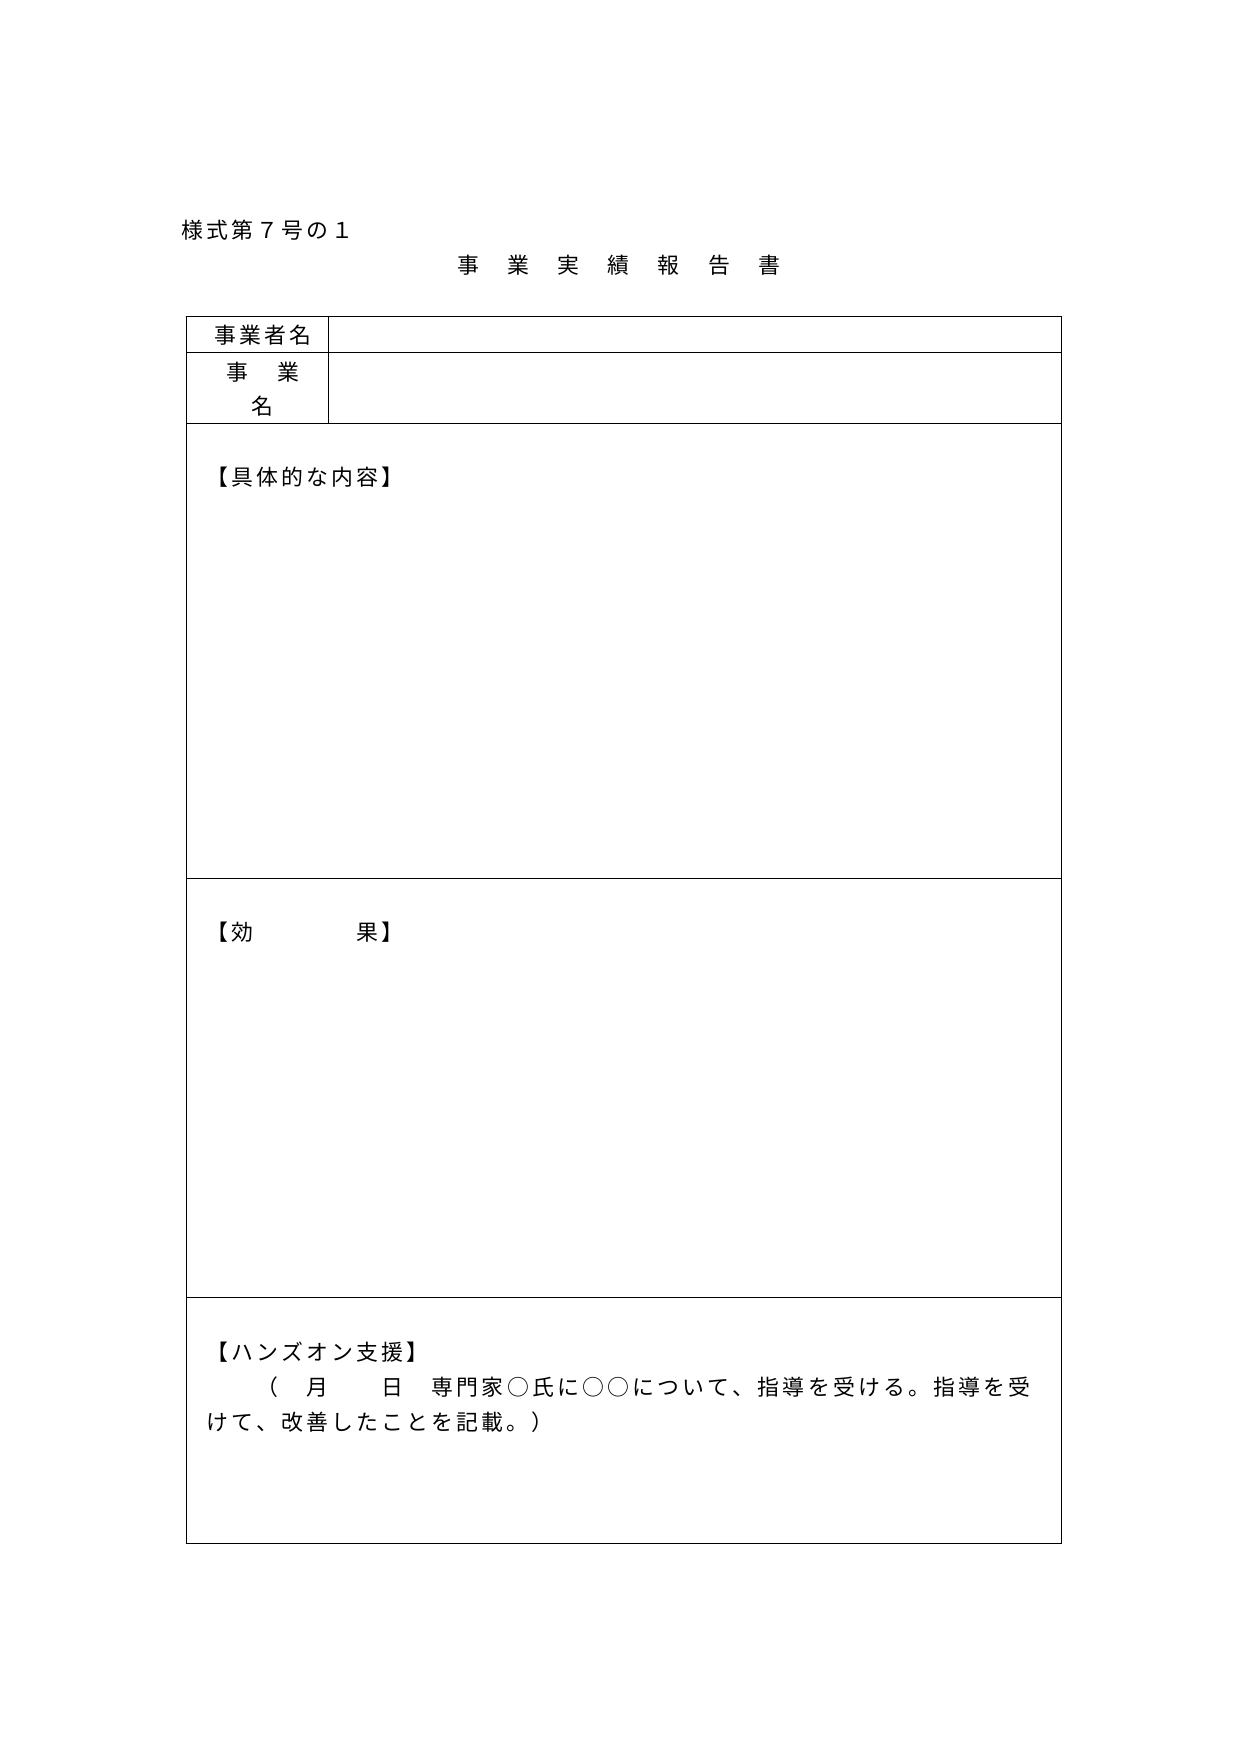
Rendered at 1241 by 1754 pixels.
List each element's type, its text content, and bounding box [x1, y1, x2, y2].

table_cell 【ハンズオン支援】 （ 月 日 専門家○氏に○○について、指導を受ける。指導を受けて、改善したことを記載。） [187, 1298, 1061, 1542]
table_header 事業者名 [187, 317, 328, 352]
table_cell 【具体的な内容】 [187, 424, 1061, 877]
table_header [329, 317, 1061, 352]
table_cell 事 業 名 [187, 353, 328, 423]
table_cell [329, 353, 1061, 423]
table_cell 【効 果】 [187, 879, 1061, 1297]
text 様式第７号の１ [181, 211, 1059, 246]
text 事 業 実 績 報 告 書 [181, 246, 1059, 281]
